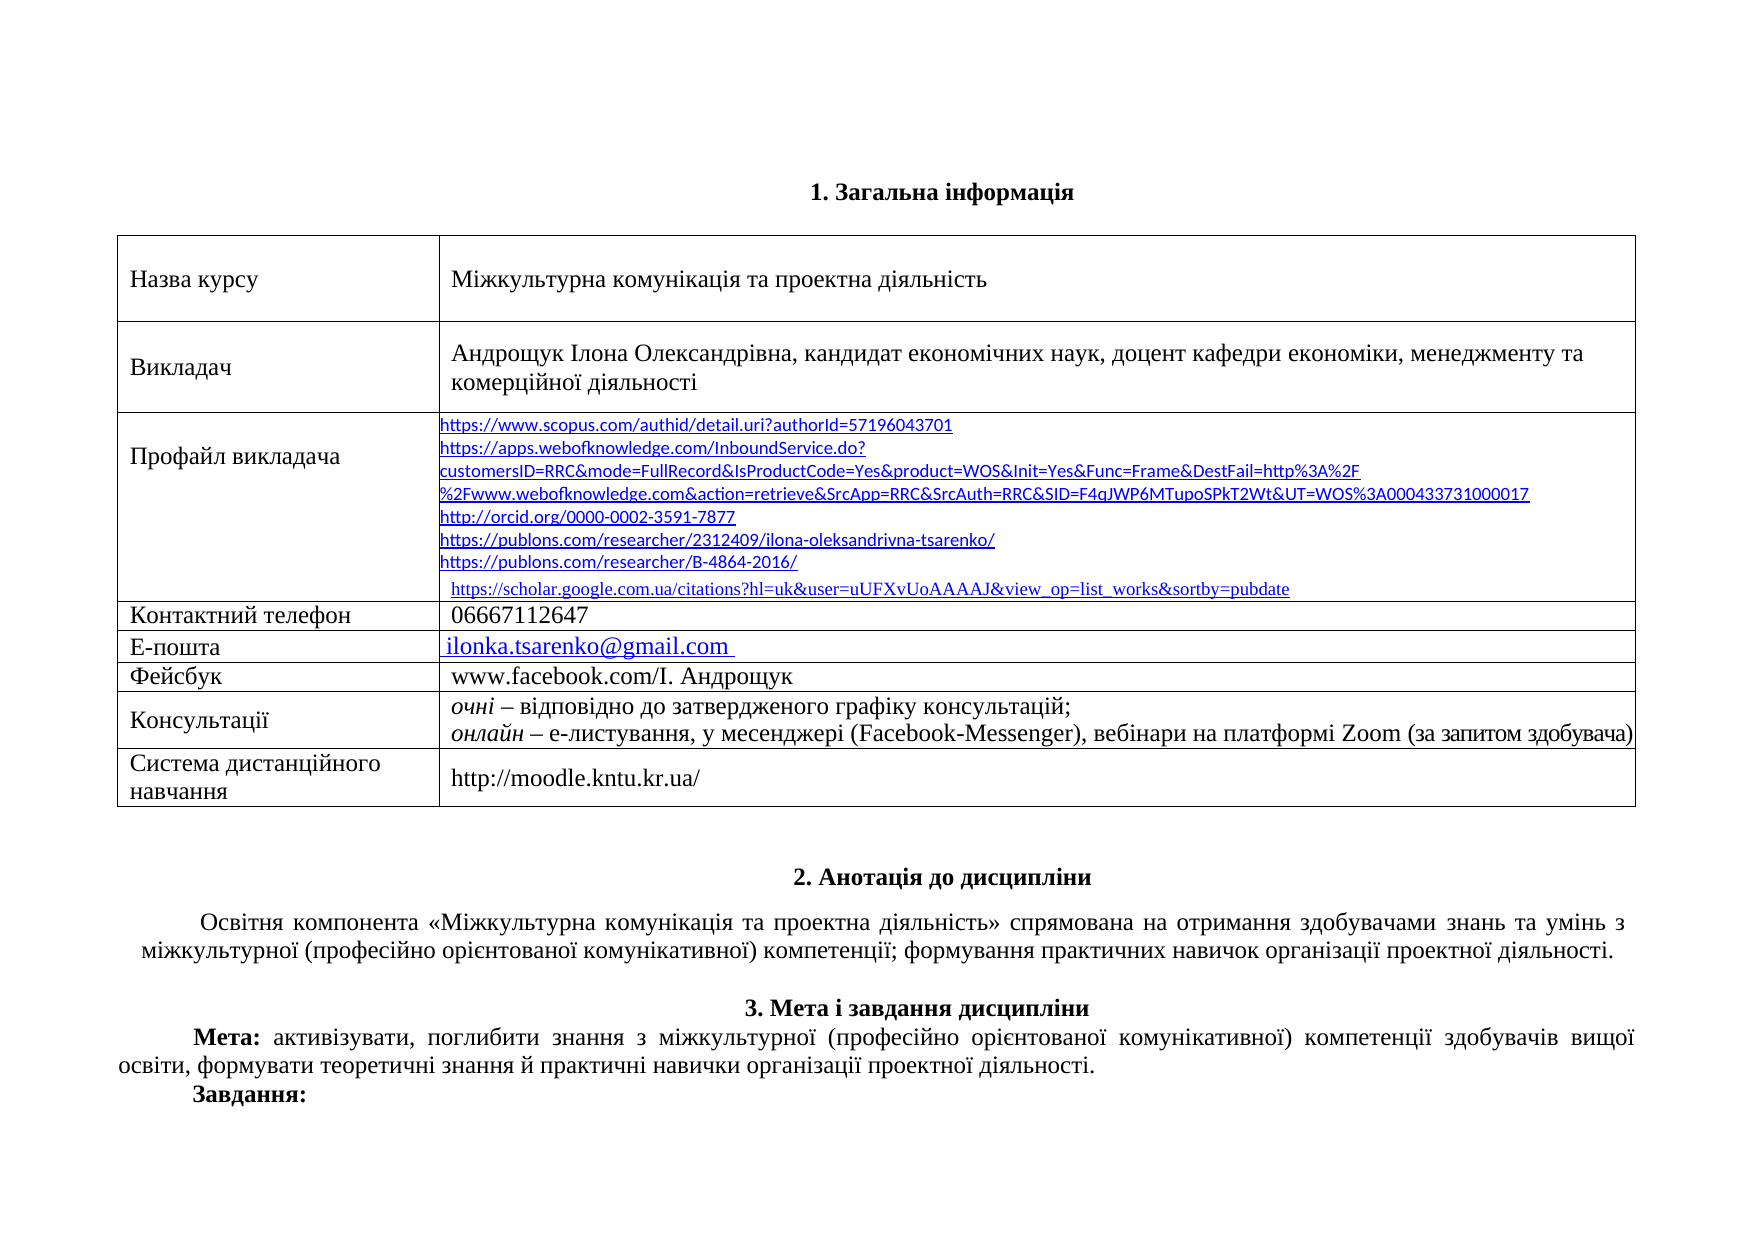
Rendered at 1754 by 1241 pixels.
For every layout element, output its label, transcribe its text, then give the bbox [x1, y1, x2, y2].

table_cell www.facebook.com/І. Андрощук [440, 663, 1635, 691]
subtitle 3. Мета і завдання дисципліни [744, 993, 1636, 1022]
table_cell очні – відповідно до затвердженого графіку консультацій; онлайн – е-листування, у месенджері (Facebook-Messenger), вебінари на платформі Zoom (за запитом здобувача) [440, 692, 1635, 748]
table_cell Система дистанційного навчання [118, 749, 439, 806]
table_cell Консультації [118, 692, 439, 748]
table_cell ilonka.tsarenko@gmail.com [440, 631, 1635, 662]
table_cell 06667112647 [440, 602, 1635, 630]
table_cell Профайл викладача [118, 413, 439, 601]
table_cell https://www.scopus.com/authid/detail.uri?authorId=57196043701 https://apps.webofknowledge.com/InboundService.do?customersID=RRC&mode=FullRecord&IsProductCode=Yes&product=WOS&Init=Yes&Func=Frame&DestFail=http%3A%2F%2Fwww.webofknowledge.com&action=retrieve&SrcApp=RRC&SrcAuth=RRC&SID=F4qJWP6MTupoSPkT2Wt&UT=WOS%3A000433731000017 http://orcid.org/0000-0002-3591-7877 https://publons.com/researcher/2312409/ilona-oleksandrivna-tsarenko/ https://publons.com/researcher/B-4864-2016/ https://scholar.google.com.ua/citations?hl=uk&user=uUFXvUoAAAAJ&view_op=list_works&sortby=pubdate [440, 413, 1635, 601]
list 2. Анотація до дисципліни [793, 862, 1636, 891]
table_cell http://moodle.kntu.kr.ua/ [440, 749, 1635, 806]
table_header Міжкультурна комунікація та проектна діяльність [440, 236, 1635, 321]
table_cell Контактний телефон [118, 602, 439, 630]
table_header Назва курсу [118, 236, 439, 321]
text Освітня компонента «Міжкультурна комунікація та проектна діяльність» спрямована на отримання здобувачами знань та умінь з міжкультурної (професійно орієнтованої комунікативної) компетенції; формування практичних навичок організації проектної діяльності. [141, 907, 1625, 964]
table_cell Андрощук Ілона Олександрівна, кандидат економічних наук, доцент кафедри економіки, менеджменту та комерційної діяльності [440, 322, 1635, 412]
subtitle 1. Загальна інформація [810, 177, 1636, 206]
text Мета: активізувати, поглибити знання з міжкультурної (професійно орієнтованої комунікативної) компетенції здобувачів вищої освіти, формувати теоретичні знання й практичні навички організації проектної діяльності. [118, 1022, 1636, 1079]
table_cell Викладач [118, 322, 439, 412]
text Завдання: [118, 1079, 1636, 1108]
table_cell Е-пошта [118, 631, 439, 662]
table_cell Фейсбук [118, 663, 439, 691]
